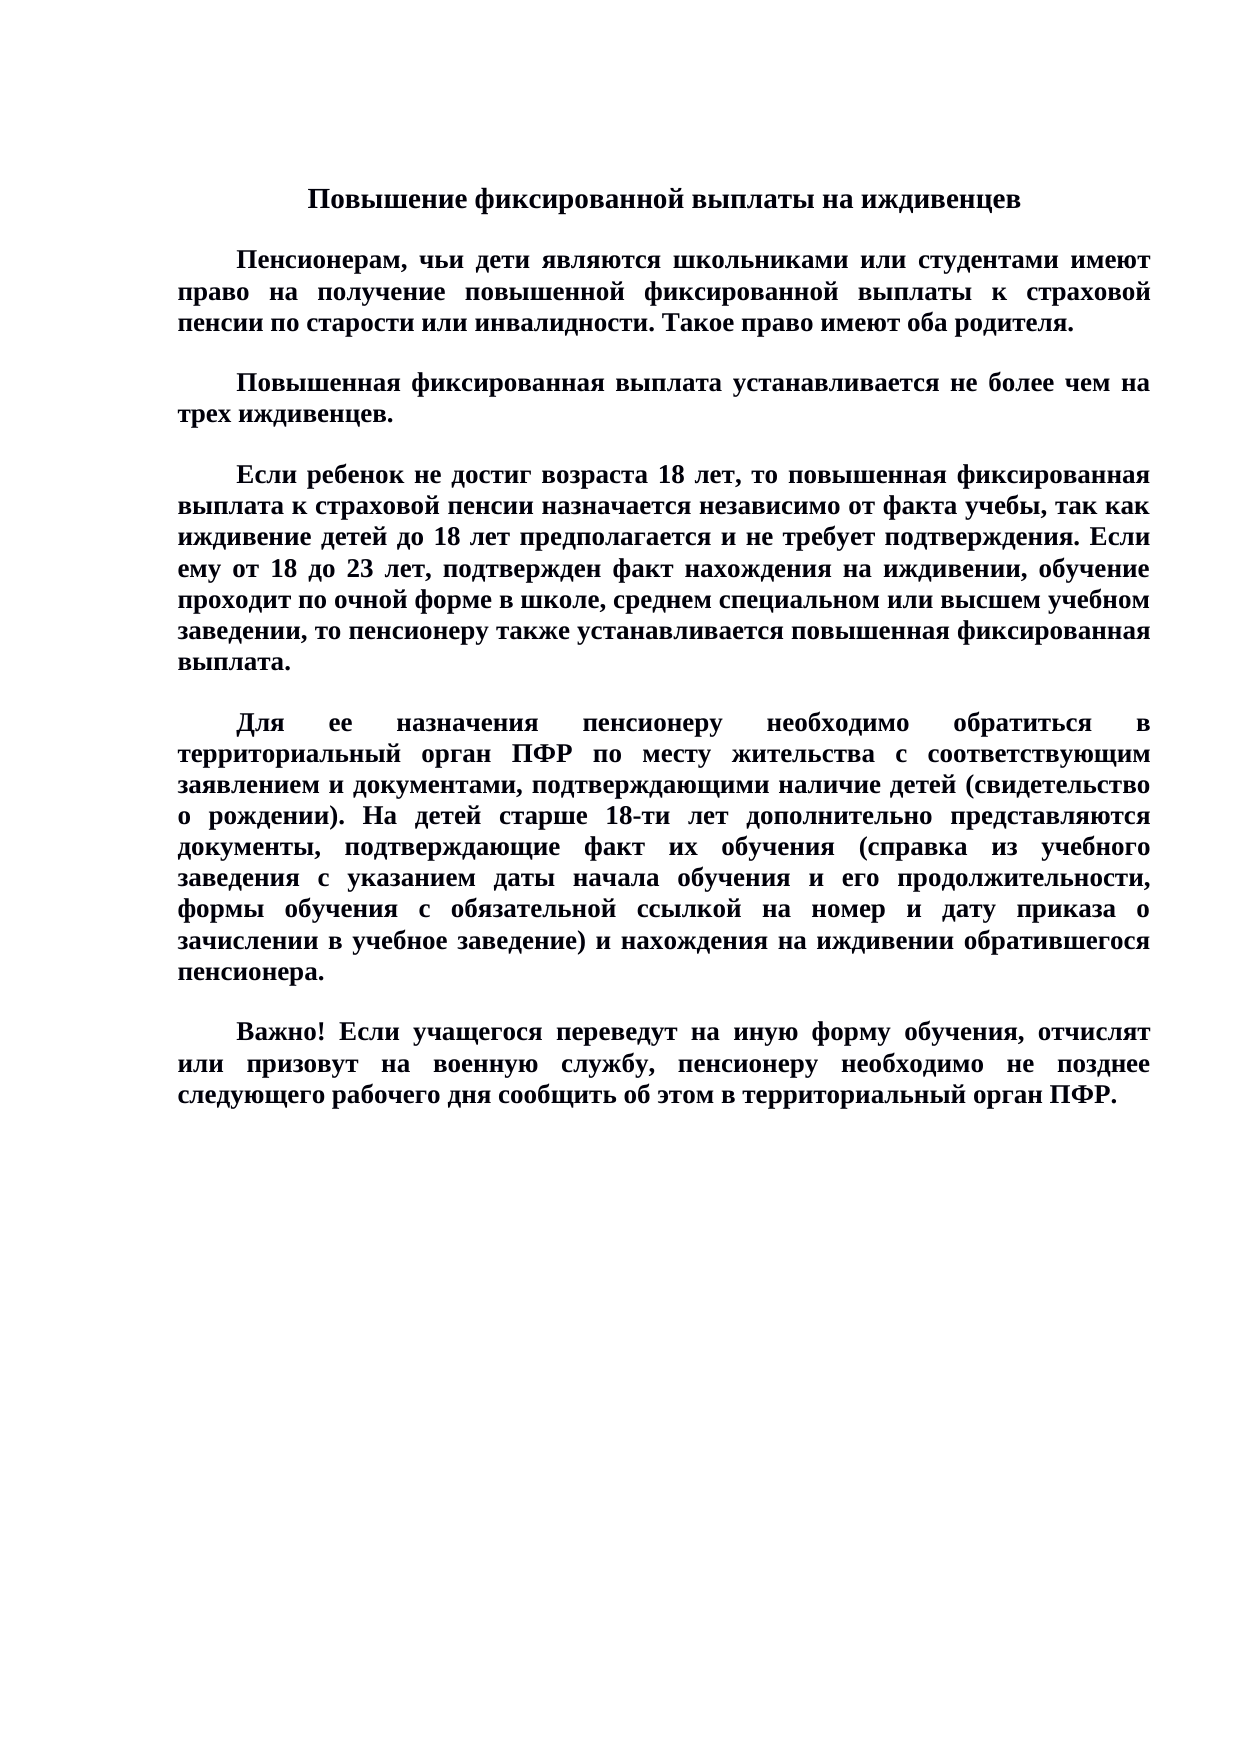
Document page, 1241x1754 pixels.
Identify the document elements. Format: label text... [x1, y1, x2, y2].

text Важно! Если учащегося переведут на иную форму обучения, отчислят или призовут на военную службу, пенсионеру необходимо не позднее следующего рабочего дня сообщить об этом в территориальный орган ПФР. [177, 1016, 1152, 1109]
list Повышение фиксированной выплаты на иждивенцев [177, 181, 1152, 214]
text Если ребенок не достиг возраста 18 лет, то повышенная фиксированная выплата к страховой пенсии назначается независимо от факта учебы, так как иждивение детей до 18 лет предполагается и не требует подтверждения. Если ему от 18 до 23 лет, подтвержден факт нахождения на иждивении, обучение проходит по очной форме в школе, среднем специальном или высшем учебном заведении, то пенсионеру также устанавливается повышенная фиксированная выплата. [177, 458, 1152, 676]
text Пенсионерам, чьи дети являются школьниками или студентами имеют право на получение повышенной фиксированной выплаты к страховой пенсии по старости или инвалидности. Такое право имеют оба родителя. [177, 243, 1152, 337]
text Для ее назначения пенсионеру необходимо обратиться в территориальный орган ПФР по месту жительства с соответствующим заявлением и документами, подтверждающими наличие детей (свидетельство о рождении). На детей старше 18-ти лет дополнительно представляются документы, подтверждающие факт их обучения (справка из учебного заведения с указанием даты начала обучения и его продолжительности, формы обучения с обязательной ссылкой на номер и дату приказа о зачислении в учебное заведение) и нахождения на иждивении обратившегося пенсионера. [177, 706, 1152, 986]
text Повышенная фиксированная выплата устанавливается не более чем на трех иждивенцев. [177, 366, 1152, 429]
